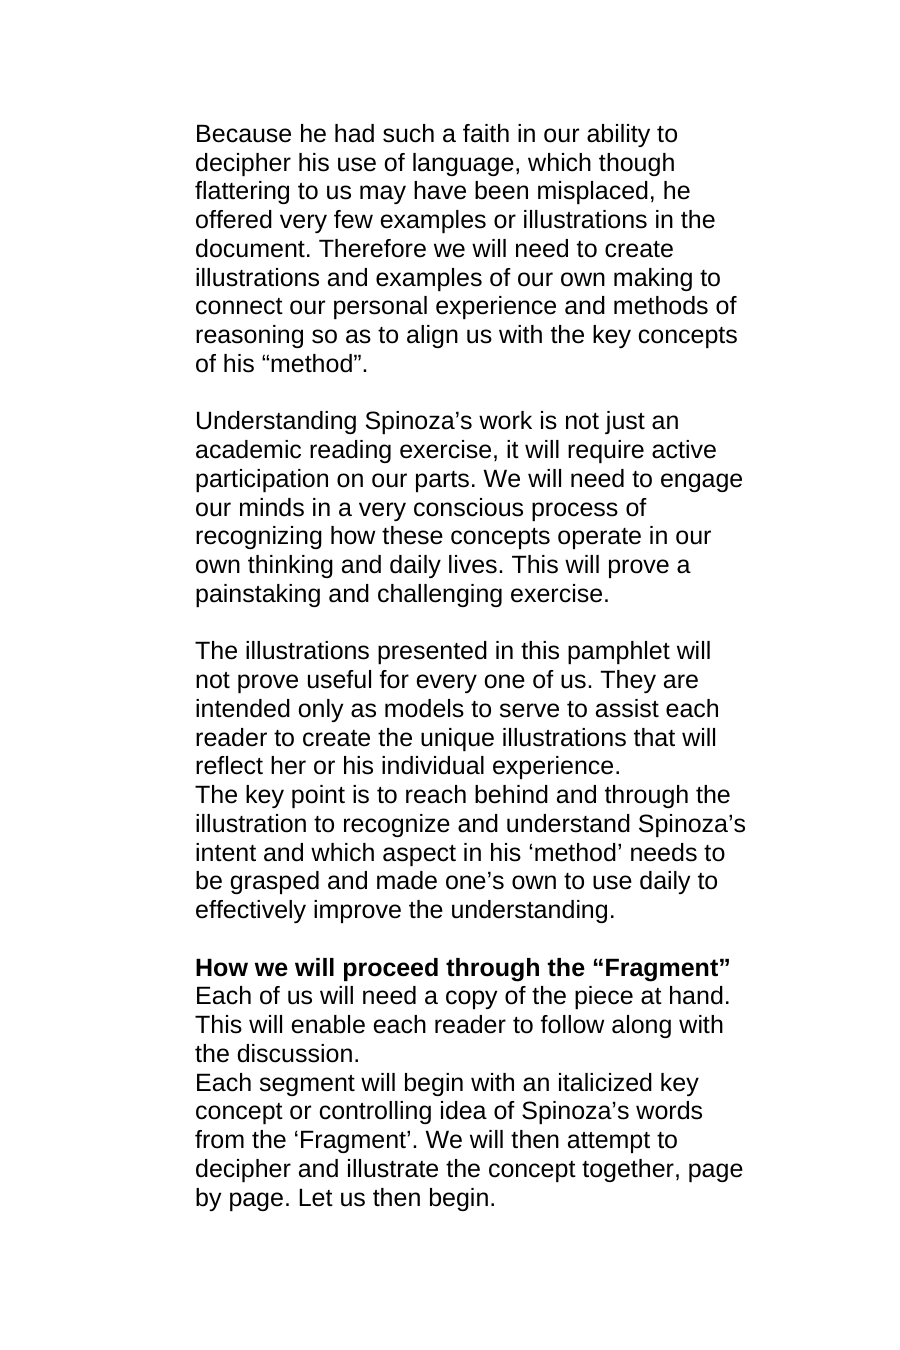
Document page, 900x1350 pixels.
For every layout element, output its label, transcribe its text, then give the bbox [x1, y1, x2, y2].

text The illustrations presented in this pamphlet will not prove useful for every one of us. They are intended only as models to serve to assist each reader to create the unique illustrations that will reflect her or his individual experience. [195, 636, 750, 780]
text Understanding Spinoza’s work is not just an academic reading exercise, it will require active participation on our parts. We will need to engage our minds in a very conscious process of recognizing how these concepts operate in our own thinking and daily lives. This will prove a painstaking and challenging exercise. [195, 406, 750, 607]
text The key point is to reach behind and through the illustration to recognize and understand Spinoza’s intent and which aspect in his ‘method’ needs to be grasped and made one’s own to use daily to effectively improve the understanding. [195, 780, 750, 924]
text Because he had such a faith in our ability to decipher his use of language, which though flattering to us may have been misplaced, he offered very few examples or illustrations in the document. Therefore we will need to create illustrations and examples of our own making to connect our personal experience and methods of reasoning so as to align us with the key concepts of his “method”. [195, 119, 750, 377]
text Each of us will need a copy of the piece at hand. This will enable each reader to follow along with the discussion. [195, 981, 750, 1067]
text How we will proceed through the “Fragment” [195, 952, 750, 981]
text Each segment will begin with an italicized key concept or controlling idea of Spinoza’s words from the ‘Fragment’. We will then attempt to decipher and illustrate the concept together, page by page. Let us then begin. [195, 1067, 750, 1211]
